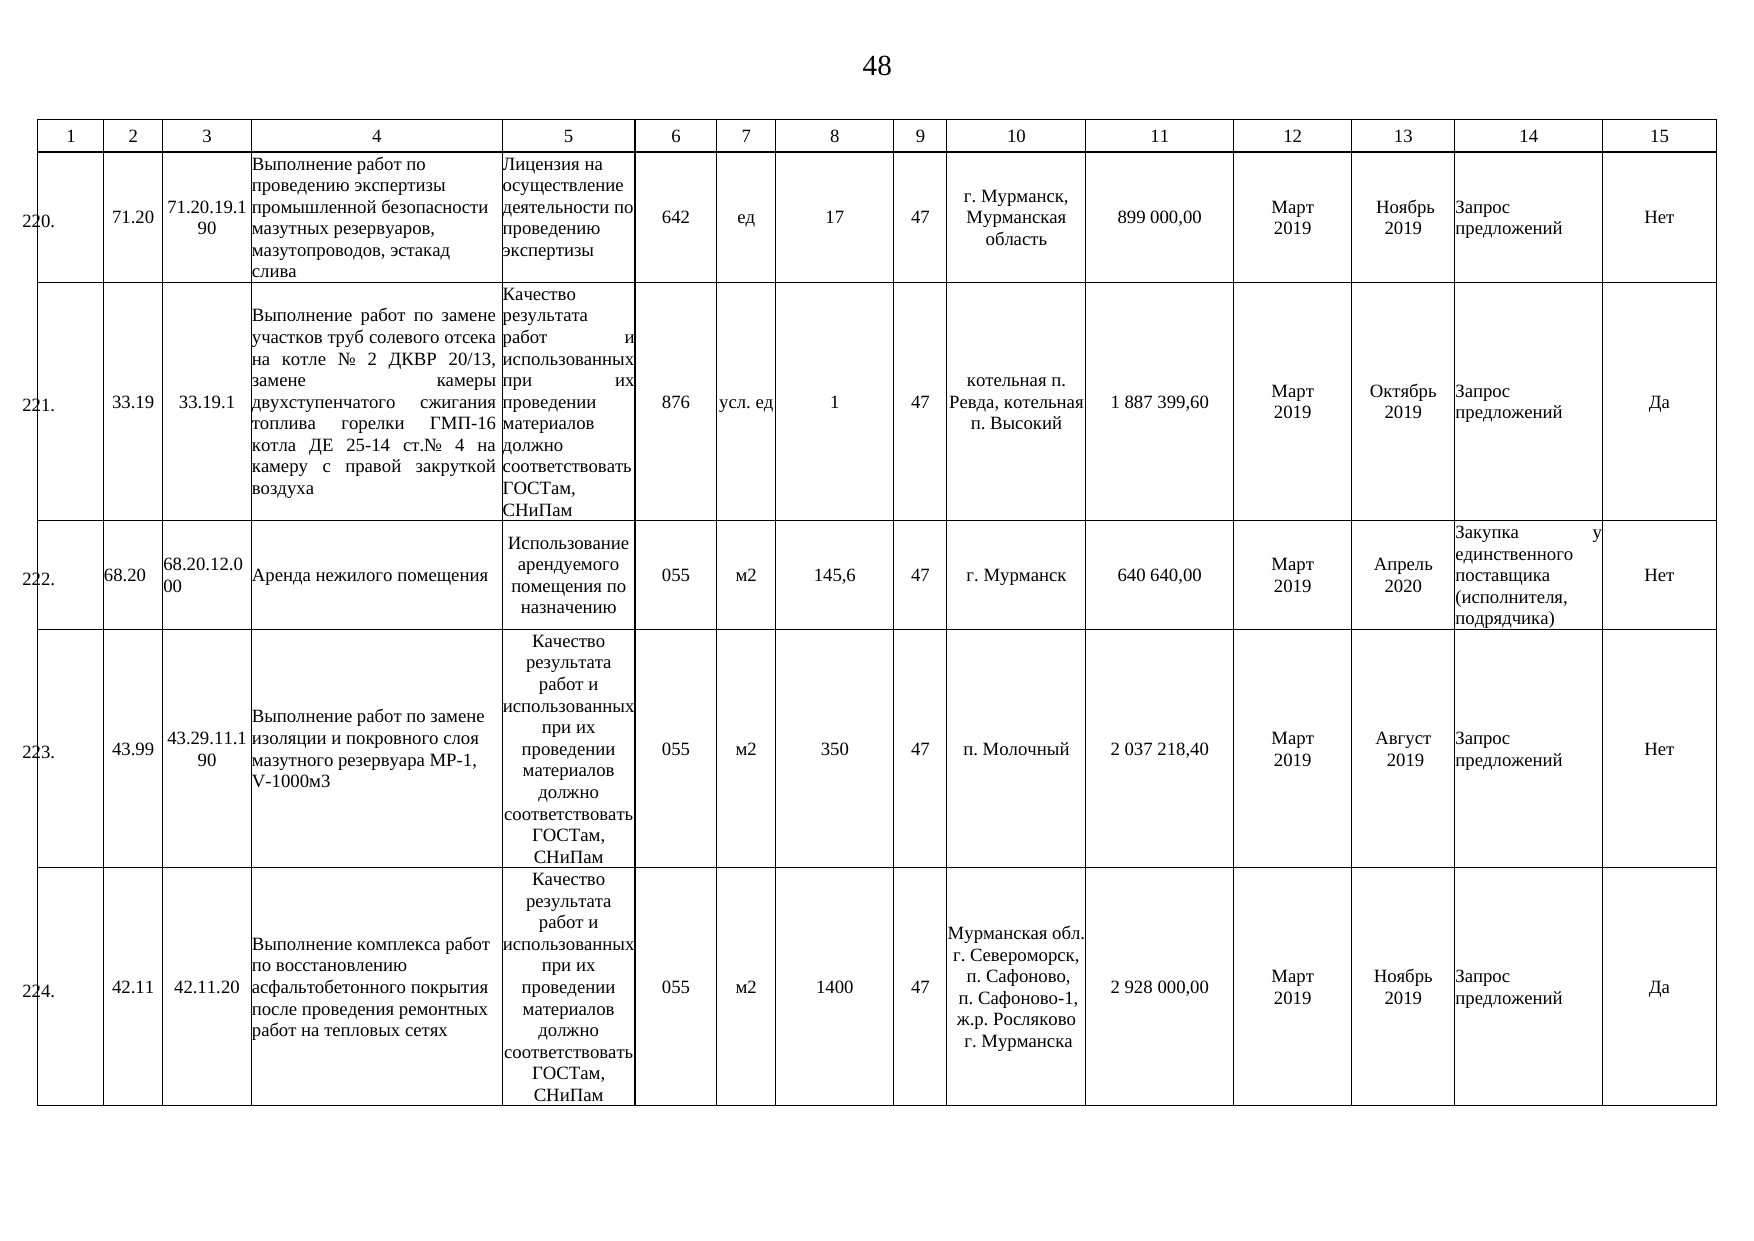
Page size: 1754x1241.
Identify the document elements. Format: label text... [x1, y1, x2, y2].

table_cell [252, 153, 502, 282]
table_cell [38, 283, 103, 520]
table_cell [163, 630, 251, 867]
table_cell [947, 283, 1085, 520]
table_header 5 [503, 120, 634, 151]
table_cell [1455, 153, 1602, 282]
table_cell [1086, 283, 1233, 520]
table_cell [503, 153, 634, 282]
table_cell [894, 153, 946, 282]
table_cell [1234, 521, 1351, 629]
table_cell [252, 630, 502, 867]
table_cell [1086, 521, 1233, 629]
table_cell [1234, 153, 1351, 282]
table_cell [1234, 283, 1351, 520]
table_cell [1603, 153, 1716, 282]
table_header 10 [947, 120, 1085, 151]
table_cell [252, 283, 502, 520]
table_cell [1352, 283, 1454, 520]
table_header 11 [1086, 120, 1233, 151]
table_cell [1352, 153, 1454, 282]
table_header 3 [163, 120, 251, 151]
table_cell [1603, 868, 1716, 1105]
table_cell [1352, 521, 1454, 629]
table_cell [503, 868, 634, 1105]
table_header 13 [1352, 120, 1454, 151]
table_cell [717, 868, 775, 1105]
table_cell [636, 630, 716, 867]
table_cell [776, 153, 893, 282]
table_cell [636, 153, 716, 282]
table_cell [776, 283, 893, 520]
table_header 9 [894, 120, 946, 151]
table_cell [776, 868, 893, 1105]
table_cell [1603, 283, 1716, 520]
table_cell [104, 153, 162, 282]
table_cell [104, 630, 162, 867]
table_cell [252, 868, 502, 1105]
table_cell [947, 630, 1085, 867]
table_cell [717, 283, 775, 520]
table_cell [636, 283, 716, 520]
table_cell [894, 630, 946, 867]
table_header 6 [636, 120, 716, 151]
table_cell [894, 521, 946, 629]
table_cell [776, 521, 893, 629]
table_header 4 [252, 120, 502, 151]
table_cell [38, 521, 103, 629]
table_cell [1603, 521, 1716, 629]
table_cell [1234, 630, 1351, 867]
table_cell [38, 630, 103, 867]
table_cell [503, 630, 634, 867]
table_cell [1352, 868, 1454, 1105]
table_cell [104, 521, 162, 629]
table_header 15 [1603, 120, 1716, 151]
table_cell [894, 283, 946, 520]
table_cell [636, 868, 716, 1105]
table_header 14 [1455, 120, 1602, 151]
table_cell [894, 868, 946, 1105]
table_header 7 [717, 120, 775, 151]
table_header 12 [1234, 120, 1351, 151]
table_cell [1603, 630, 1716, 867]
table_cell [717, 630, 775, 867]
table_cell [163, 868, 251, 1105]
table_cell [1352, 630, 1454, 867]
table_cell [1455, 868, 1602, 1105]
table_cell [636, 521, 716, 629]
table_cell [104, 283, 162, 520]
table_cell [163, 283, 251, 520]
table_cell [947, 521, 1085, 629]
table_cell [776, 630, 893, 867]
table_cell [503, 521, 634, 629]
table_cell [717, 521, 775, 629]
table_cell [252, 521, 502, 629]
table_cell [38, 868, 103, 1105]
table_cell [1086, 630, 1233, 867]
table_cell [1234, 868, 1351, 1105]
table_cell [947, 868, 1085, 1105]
table_header 1 [38, 120, 103, 151]
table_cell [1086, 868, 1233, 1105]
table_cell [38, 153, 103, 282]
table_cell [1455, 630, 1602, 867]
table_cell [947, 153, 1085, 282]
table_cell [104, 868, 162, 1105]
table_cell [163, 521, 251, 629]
table_header 2 [104, 120, 162, 151]
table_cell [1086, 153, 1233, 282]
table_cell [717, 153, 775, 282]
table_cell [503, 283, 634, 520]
table_header 8 [776, 120, 893, 151]
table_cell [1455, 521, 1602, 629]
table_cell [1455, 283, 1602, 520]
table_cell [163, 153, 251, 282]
